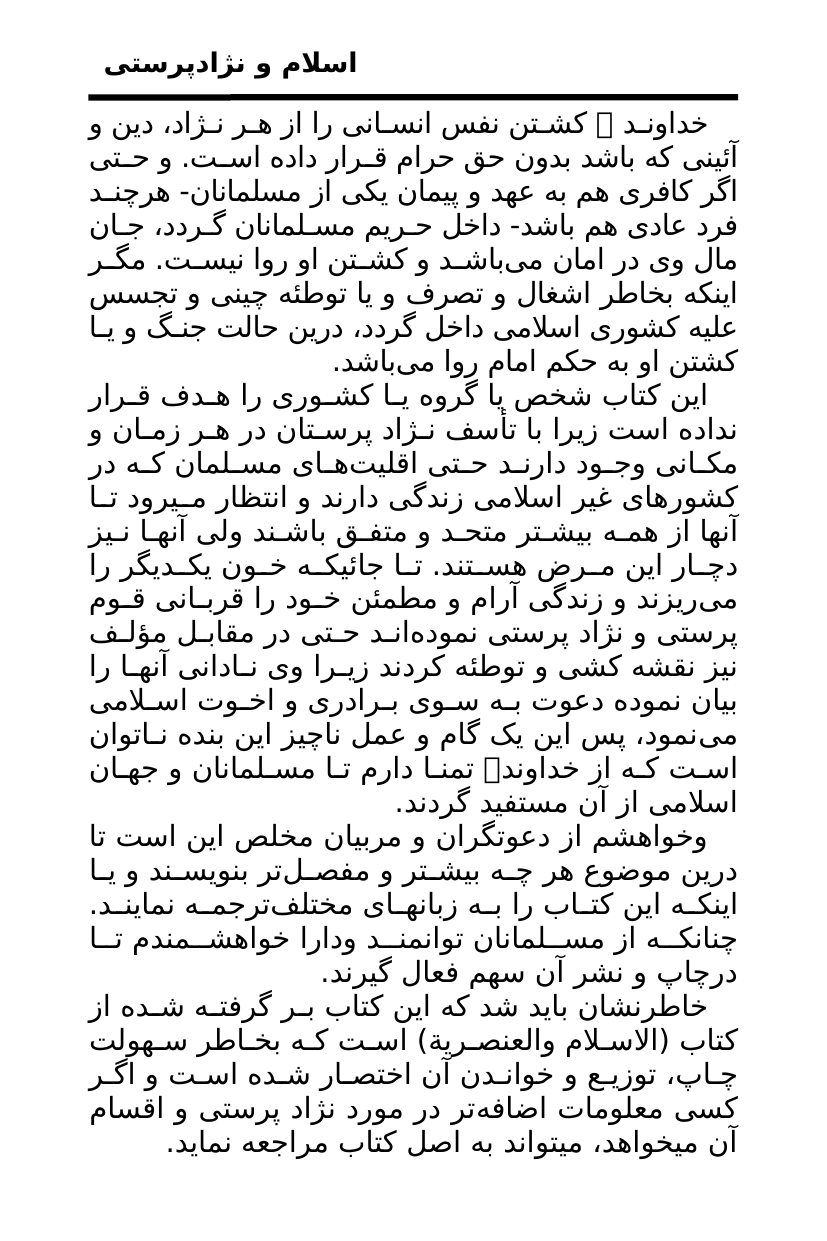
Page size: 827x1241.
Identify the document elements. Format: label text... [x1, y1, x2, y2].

text خاطرنشان باید شد كه این كتاب بر گرفته شده از كتاب (الاسلام والعنصرية) است كه بخاطر سهولت چاپ، توزیع و خواندن آن اختصار شده است و اگر كسی معلومات اضافه‌تر در مورد نژاد پرستی و اقسام آن میخواهد، میتواند به اصل كتاب مراجعه نماید. [89, 989, 738, 1159]
text وخواهشم از دعوتگران و مربیان مخلص این است تا درین موضوع هر چه بیشتر و مفصل‌تر بنویسند و یا اینكه این كتاب را به زبانهای مختلف‌ترجمه نمایند. چنانكه از مسلمانان توانمند ودارا خواهشمندم تا درچاپ و نشر آن سهم فعال گیرند. [89, 819, 738, 989]
text این كتاب شخص یا گروه یا كشوری را هدف قرار نداده است زیرا با تأسف نژاد پرستان در هر زمان و مكانی وجود دارند حتی اقلیت‌های مسلمان كه در كشور‌های غیر اسلامی زندگی دارند و انتظار میرود تا آنها از همه بیشتر متحد و متفق باشند ولی آنها نیز دچار این مرض هستند. تا جائیكه خون یكدیگر را می‌ریزند و زندگی آرام و مطمئن خود را قربانی قوم پرستی و نژاد پرستی نموده‌اند حتی در مقابل مؤلف نیز نقشه كشی و توطئه كردند زیرا وی نادانی آنها را بیان نموده دعوت به سوی برادری و اخوت اسلامی می‌نمود، پس این یک گام و عمل ناچیز این بنده ناتوان است كه از خداوند تمنا دارم تا مسلمانان و جهان اسلامی از آن مستفید گردند. [89, 378, 738, 819]
text خداوند كشتن نفس انسانی را از هر نژاد، دین و آئینی كه باشد بدون حق حرام قرار داده است. و حتی اگر كافری هم به عهد و پیمان یكی از مسلمانان- هرچند فرد عادی هم باشد- داخل حریم مسلمانان گردد، جان مال وی در امان می‌باشد و كشتن او روا نیست. مگر اینكه بخاطر اشغال و تصرف و یا توطئه چینی و تجسس علیه كشوری اسلامی داخل گردد، درین حالت جنگ و یا كشتن او به حکم امام روا می‌باشد. [89, 106, 738, 378]
